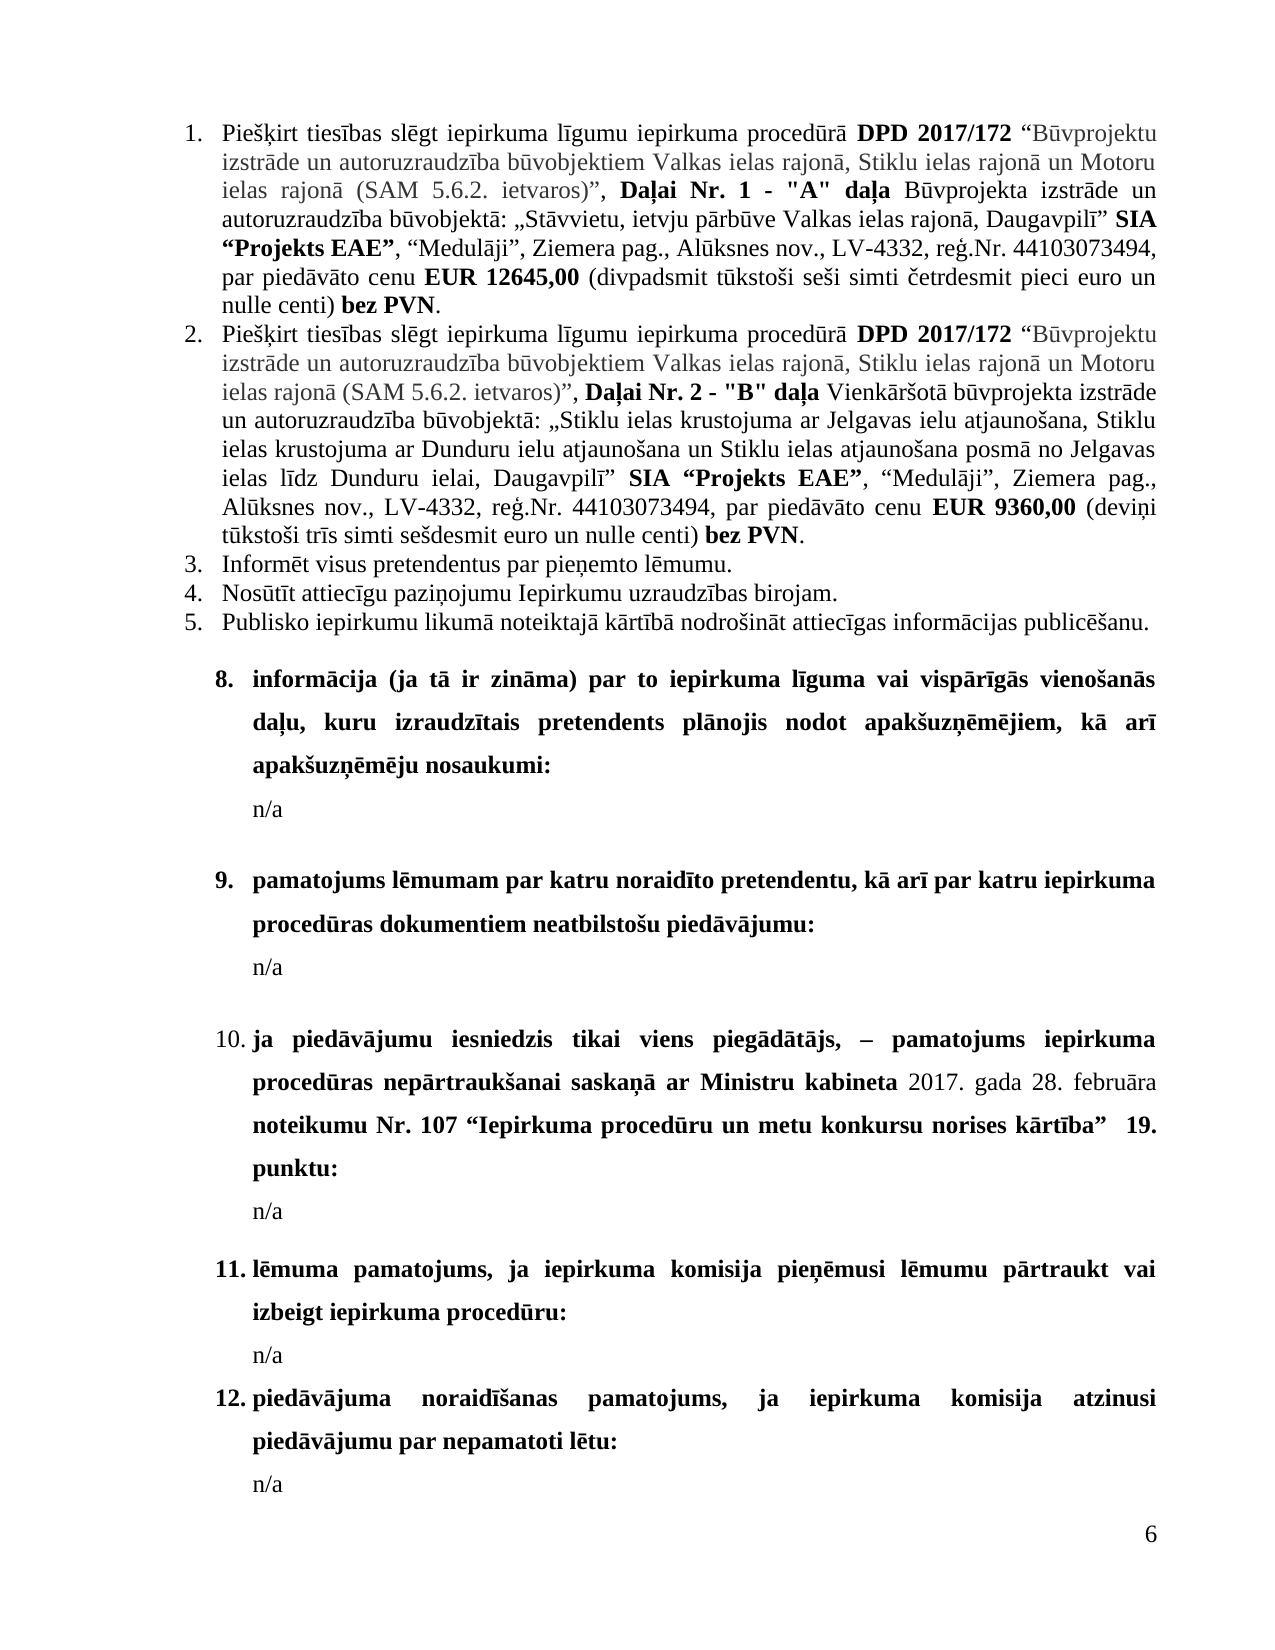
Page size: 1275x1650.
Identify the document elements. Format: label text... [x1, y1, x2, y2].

text n/a [252, 1340, 1157, 1369]
list informācija (ja tā ir zināma) par to iepirkuma līguma vai vispārīgās vienošanās daļu, kuru izraudzītais pretendents plānojis nodot apakšuzņēmējiem, kā arī apakšuzņēmēju nosaukumi: [215, 664, 1157, 779]
text n/a [252, 952, 1157, 981]
list Piešķirt tiesības slēgt iepirkuma līgumu iepirkuma procedūrā DPD 2017/172 “Būvprojektu izstrāde un autoruzraudzība būvobjektiem Valkas ielas rajonā, Stiklu ielas rajonā un Motoru ielas rajonā (SAM 5.6.2. ietvaros)”, Daļai Nr. 2 - "B" daļa Vienkāršotā būvprojekta izstrāde un autoruzraudzība būvobjektā: „Stiklu ielas krustojuma ar Jelgavas ielu atjaunošana, Stiklu ielas krustojuma ar Dunduru ielu atjaunošana un Stiklu ielas atjaunošana posmā no Jelgavas ielas līdz Dunduru ielai, Daugavpilī” SIA “Projekts EAE”, “Medulāji”, Ziemera pag., Alūksnes nov., LV-4332, reģ.Nr. 44103073494, par piedāvāto cenu EUR 9360,00 (deviņi tūkstoši trīs simti sešdesmit euro un nulle centi) bez PVN. [184, 319, 1157, 549]
list Informēt visus pretendentus par pieņemto lēmumu. [184, 549, 1157, 578]
list n/a [252, 1469, 1157, 1498]
list piedāvājuma noraidīšanas pamatojums, ja iepirkuma komisija atzinusi piedāvājumu par nepamatoti lētu: [215, 1383, 1157, 1455]
list pamatojums lēmumam par katru noraidīto pretendentu, kā arī par katru iepirkuma procedūras dokumentiem neatbilstošu piedāvājumu: [215, 866, 1157, 937]
list lēmuma pamatojums, ja iepirkuma komisija pieņēmusi lēmumu pārtraukt vai izbeigt iepirkuma procedūru: [215, 1254, 1157, 1326]
list Nosūtīt attiecīgu paziņojumu Iepirkumu uzraudzības birojam. [184, 578, 1157, 607]
list Piešķirt tiesības slēgt iepirkuma līgumu iepirkuma procedūrā DPD 2017/172 “Būvprojektu izstrāde un autoruzraudzība būvobjektiem Valkas ielas rajonā, Stiklu ielas rajonā un Motoru ielas rajonā (SAM 5.6.2. ietvaros)”, Daļai Nr. 1 - "A" daļa Būvprojekta izstrāde un autoruzraudzība būvobjektā: „Stāvvietu, ietvju pārbūve Valkas ielas rajonā, Daugavpilī” SIA “Projekts EAE”, “Medulāji”, Ziemera pag., Alūksnes nov., LV-4332, reģ.Nr. 44103073494, par piedāvāto cenu EUR 12645,00 (divpadsmit tūkstoši seši simti četrdesmit pieci euro un nulle centi) bez PVN. [184, 118, 1157, 319]
list ja piedāvājumu iesniedzis tikai viens piegādātājs, – pamatojums iepirkuma procedūras nepārtraukšanai saskaņā ar Ministru kabineta 2017. gada 28. februāra noteikumu Nr. 107 “Iepirkuma procedūru un metu konkursu norises kārtība” 19. punktu: [215, 1024, 1157, 1182]
list Publisko iepirkumu likumā noteiktajā kārtībā nodrošināt attiecīgas informācijas publicēšanu. [184, 607, 1157, 636]
text n/a [252, 794, 1157, 822]
list n/a [252, 1196, 1157, 1225]
